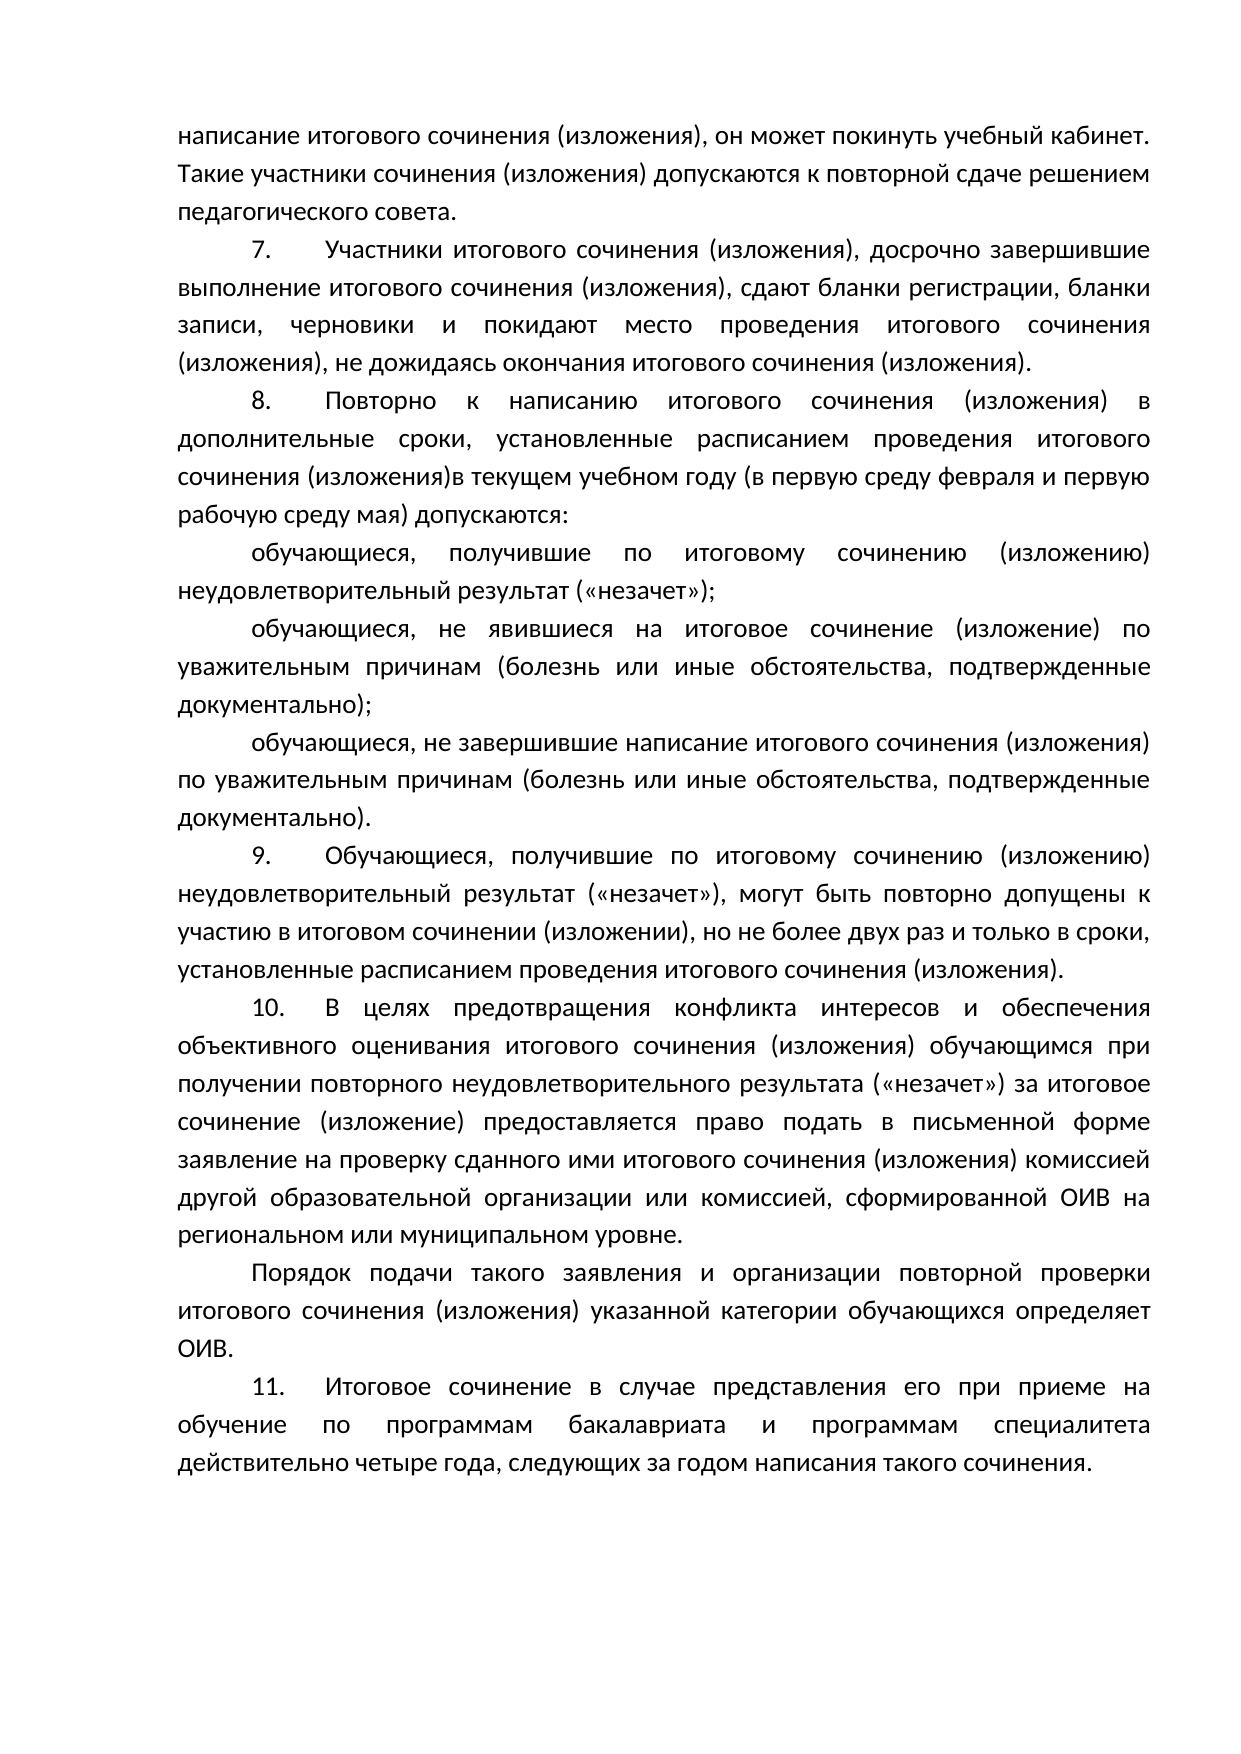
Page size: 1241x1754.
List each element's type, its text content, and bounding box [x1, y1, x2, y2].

text обучающиеся, получившие по итоговому сочинению (изложению) неудовлетворительный результат («незачет»); [177, 535, 1152, 606]
list Итоговое сочинение в случае представления его при приеме на обучение по программам бакалавриата и программам специалитета действительно четыре года, следующих за годом написания такого сочинения. [177, 1369, 1152, 1478]
text обучающиеся, не завершившие написание итогового сочинения (изложения) по уважительным причинам (болезнь или иные обстоятельства, подтвержденные документально). [177, 725, 1152, 834]
list Обучающиеся, получившие по итоговому сочинению (изложению) неудовлетворительный результат («незачет»), могут быть повторно допущены к участию в итоговом сочинении (изложении), но не более двух раз и только в сроки, установленные расписанием проведения итогового сочинения (изложения). [177, 838, 1152, 985]
text обучающиеся, не явившиеся на итоговое сочинение (изложение) по уважительным причинам (болезнь или иные обстоятельства, подтвержденные документально); [177, 611, 1152, 720]
list В целях предотвращения конфликта интересов и обеспечения объективного оценивания итогового сочинения (изложения) обучающимся при получении повторного неудовлетворительного результата («незачет») за итоговое сочинение (изложение) предоставляется право подать в письменной форме заявление на проверку сданного ими итогового сочинения (изложения) комиссией другой образовательной организации или комиссией, сформированной ОИВ на региональном или муниципальном уровне. [177, 990, 1152, 1251]
list Участники итогового сочинения (изложения), досрочно завершившие выполнение итогового сочинения (изложения), сдают бланки регистрации, бланки записи, черновики и покидают место проведения итогового сочинения (изложения), не дожидаясь окончания итогового сочинения (изложения). [177, 232, 1152, 379]
list Повторно к написанию итогового сочинения (изложения) в дополнительные сроки, установленные расписанием проведения итогового сочинения (изложения)в текущем учебном году (в первую среду февраля и первую рабочую среду мая) допускаются: [177, 383, 1152, 530]
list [177, 118, 1152, 227]
text Порядок подачи такого заявления и организации повторной проверки итогового сочинения (изложения) указанной категории обучающихся определяет ОИВ. [177, 1256, 1152, 1364]
